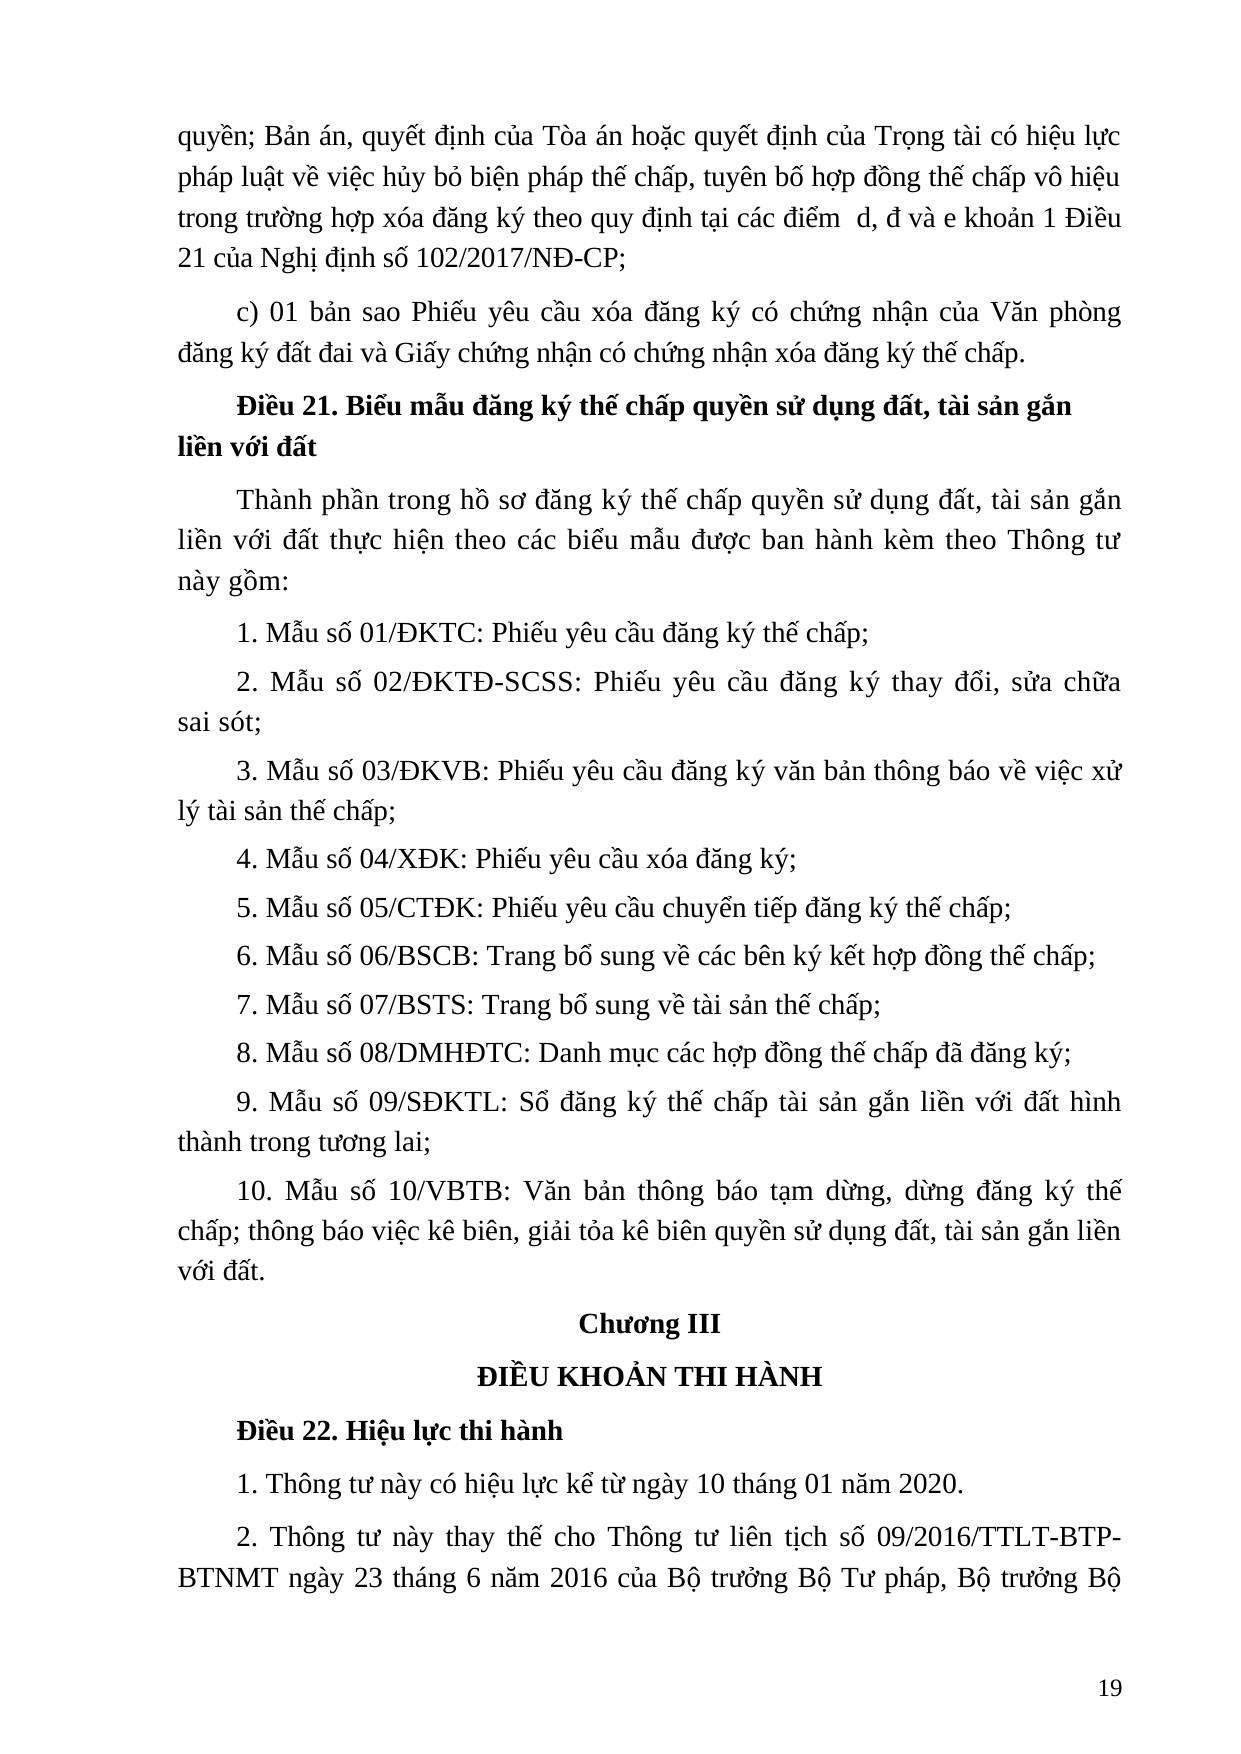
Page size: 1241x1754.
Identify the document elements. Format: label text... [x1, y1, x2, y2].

text Điều 22. Hiệu lực thi hành [177, 1413, 1122, 1446]
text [177, 1519, 1122, 1594]
text 6. Mẫu số 06/BSCB: Trang bổ sung về các bên ký kết hợp đồng thế chấp; [177, 938, 1122, 972]
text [177, 118, 1122, 274]
text 4. Mẫu số 04/XĐK: Phiếu yêu cầu xóa đăng ký; [177, 841, 1122, 875]
text ĐIỀU KHOẢN THI HÀNH [177, 1359, 1122, 1393]
text 9. Mẫu số 09/SĐKTL: Sổ đăng ký thế chấp tài sản gắn liền với đất hình thành trong tương lai; [177, 1084, 1122, 1158]
text 3. Mẫu số 03/ĐKVB: Phiếu yêu cầu đăng ký văn bản thông báo về việc xử lý tài sản thế chấp; [177, 753, 1122, 826]
text 1. Mẫu số 01/ĐKTC: Phiếu yêu cầu đăng ký thế chấp; [177, 615, 1122, 649]
text 5. Mẫu số 05/CTĐK: Phiếu yêu cầu chuyển tiếp đăng ký thế chấp; [177, 890, 1122, 923]
text Chương III [177, 1306, 1122, 1339]
text 10. Mẫu số 10/VBTB: Văn bản thông báo tạm dừng, dừng đăng ký thế chấp; thông báo việc kê biên, giải tỏa kê biên quyền sử dụng đất, tài sản gắn liền với đất. [177, 1173, 1122, 1287]
text c) 01 bản sao Phiếu yêu cầu xóa đăng ký có chứng nhận của Văn phòng đăng ký đất đai và Giấy chứng nhận có chứng nhận xóa đăng ký thế chấp. [177, 294, 1122, 368]
text 7. Mẫu số 07/BSTS: Trang bổ sung về tài sản thế chấp; [177, 987, 1122, 1021]
text 8. Mẫu số 08/DMHĐTC: Danh mục các hợp đồng thế chấp đã đăng ký; [177, 1036, 1122, 1069]
text 2. Mẫu số 02/ĐKTĐ-SCSS: Phiếu yêu cầu đăng ký thay đổi, sửa chữa sai sót; [177, 664, 1122, 738]
text Điều 21. Biểu mẫu đăng ký thế chấp quyền sử dụng đất, tài sản gắn liền với đất [177, 388, 1122, 462]
text Thành phần trong hồ sơ đăng ký thế chấp quyền sử dụng đất, tài sản gắn liền với đất thực hiện theo các biểu mẫu được ban hành kèm theo Thông tư này gồm: [177, 482, 1122, 596]
text 1. Thông tư này có hiệu lực kể từ ngày 10 tháng 01 năm 2020. [177, 1466, 1122, 1499]
